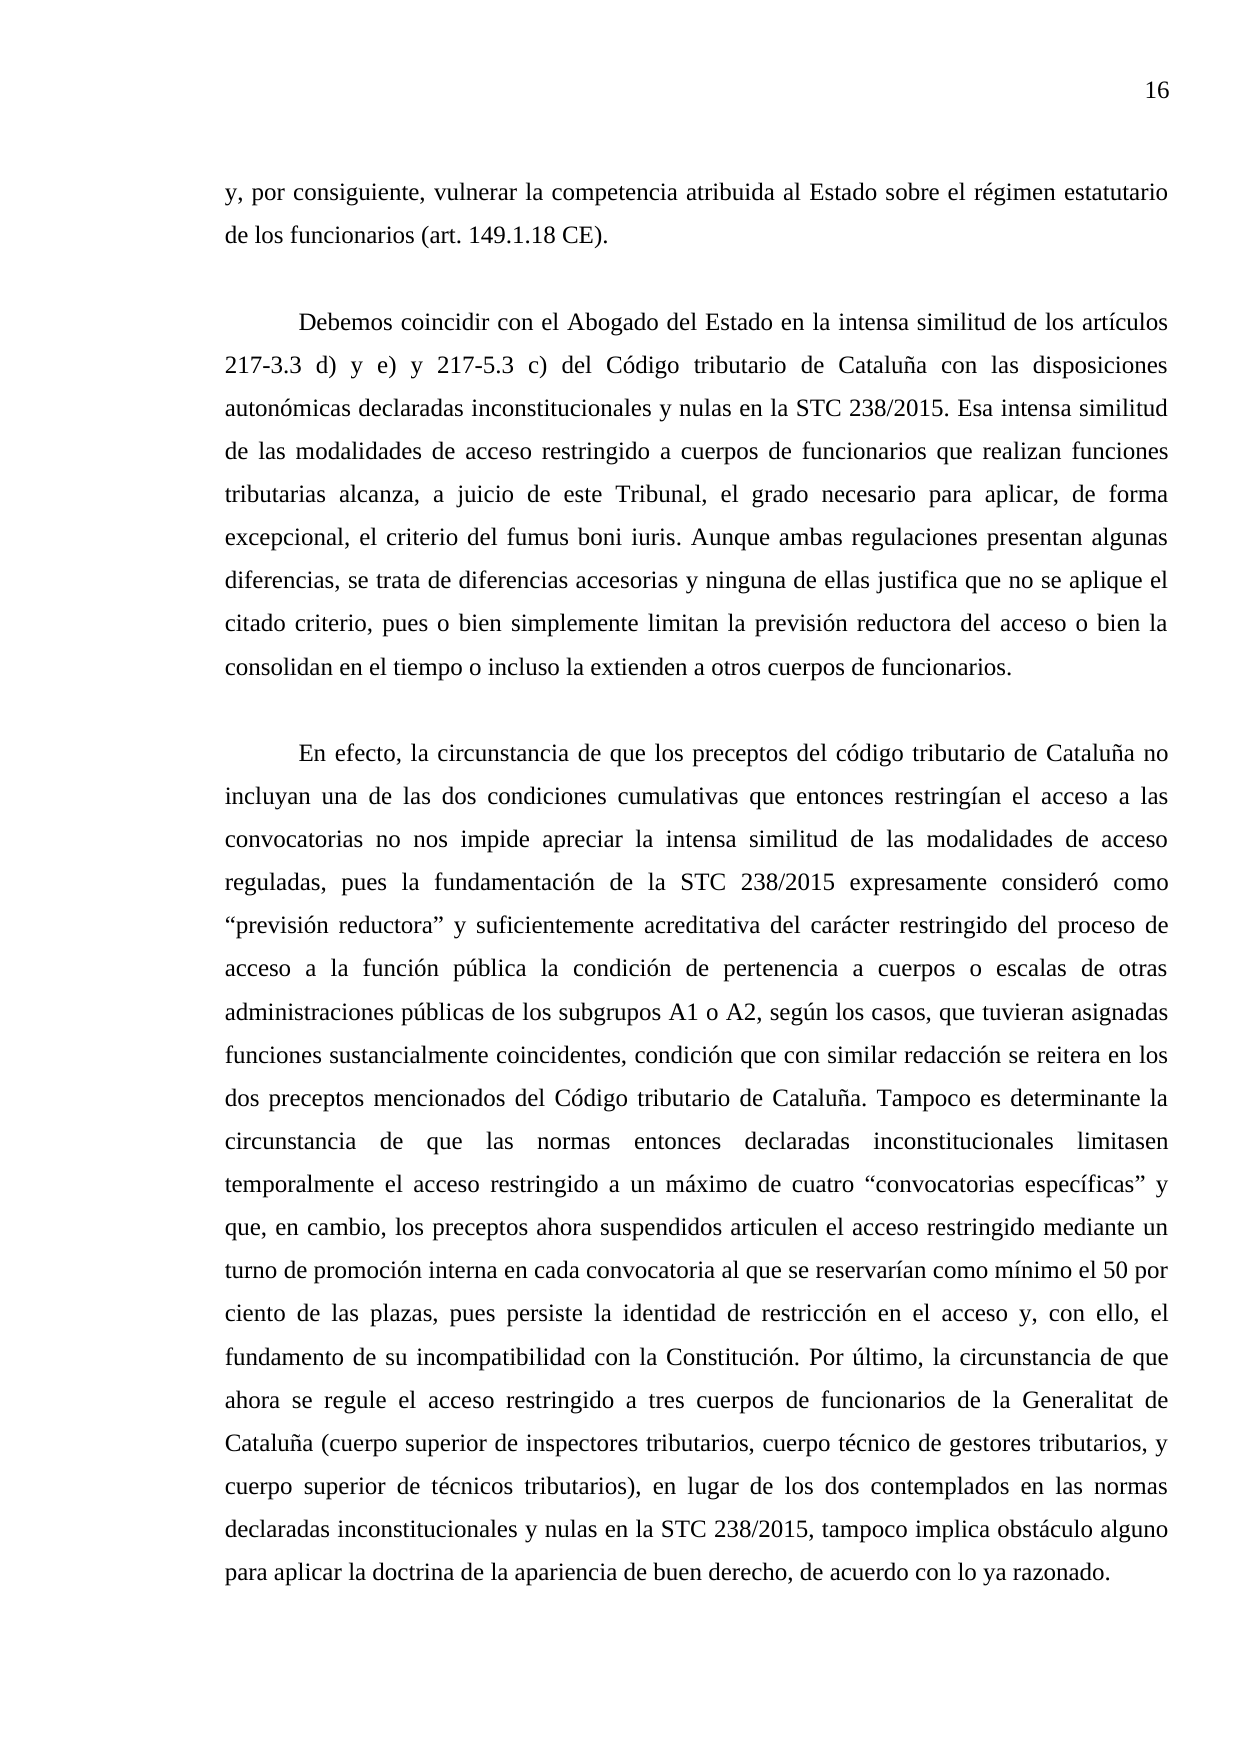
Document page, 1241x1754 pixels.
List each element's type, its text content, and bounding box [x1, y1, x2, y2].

text Debemos coincidir con el Abogado del Estado en la intensa similitud de los artículos 217-3.3 d) y e) y 217-5.3 c) del Código tributario de Cataluña con las disposiciones autonómicas declaradas inconstitucionales y nulas en la STC 238/2015. Esa intensa similitud de las modalidades de acceso restringido a cuerpos de funcionarios que realizan funciones tributarias alcanza, a juicio de este Tribunal, el grado necesario para aplicar, de forma excepcional, el criterio del fumus boni iuris. Aunque ambas regulaciones presentan algunas diferencias, se trata de diferencias accesorias y ninguna de ellas justifica que no se aplique el citado criterio, pues o bien simplemente limitan la previsión reductora del acceso o bien la consolidan en el tiempo o incluso la extienden a otros cuerpos de funcionarios. [224, 307, 1169, 680]
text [224, 177, 1169, 249]
text En efecto, la circunstancia de que los preceptos del código tributario de Cataluña no incluyan una de las dos condiciones cumulativas que entonces restringían el acceso a las convocatorias no nos impide apreciar la intensa similitud de las modalidades de acceso reguladas, pues la fundamentación de la STC 238/2015 expresamente consideró como “previsión reductora” y suficientemente acreditativa del carácter restringido del proceso de acceso a la función pública la condición de pertenencia a cuerpos o escalas de otras administraciones públicas de los subgrupos A1 o A2, según los casos, que tuvieran asignadas funciones sustancialmente coincidentes, condición que con similar redacción se reitera en los dos preceptos mencionados del Código tributario de Cataluña. Tampoco es determinante la circunstancia de que las normas entonces declaradas inconstitucionales limitasen temporalmente el acceso restringido a un máximo de cuatro “convocatorias específicas” y que, en cambio, los preceptos ahora suspendidos articulen el acceso restringido mediante un turno de promoción interna en cada convocatoria al que se reservarían como mínimo el 50 por ciento de las plazas, pues persiste la identidad de restricción en el acceso y, con ello, el fundamento de su incompatibilidad con la Constitución. Por último, la circunstancia de que ahora se regule el acceso restringido a tres cuerpos de funcionarios de la Generalitat de Cataluña (cuerpo superior de inspectores tributarios, cuerpo técnico de gestores tributarios, y cuerpo superior de técnicos tributarios), en lugar de los dos contemplados en las normas declaradas inconstitucionales y nulas en la STC 238/2015, tampoco implica obstáculo alguno para aplicar la doctrina de la apariencia de buen derecho, de acuerdo con lo ya razonado. [224, 738, 1169, 1586]
